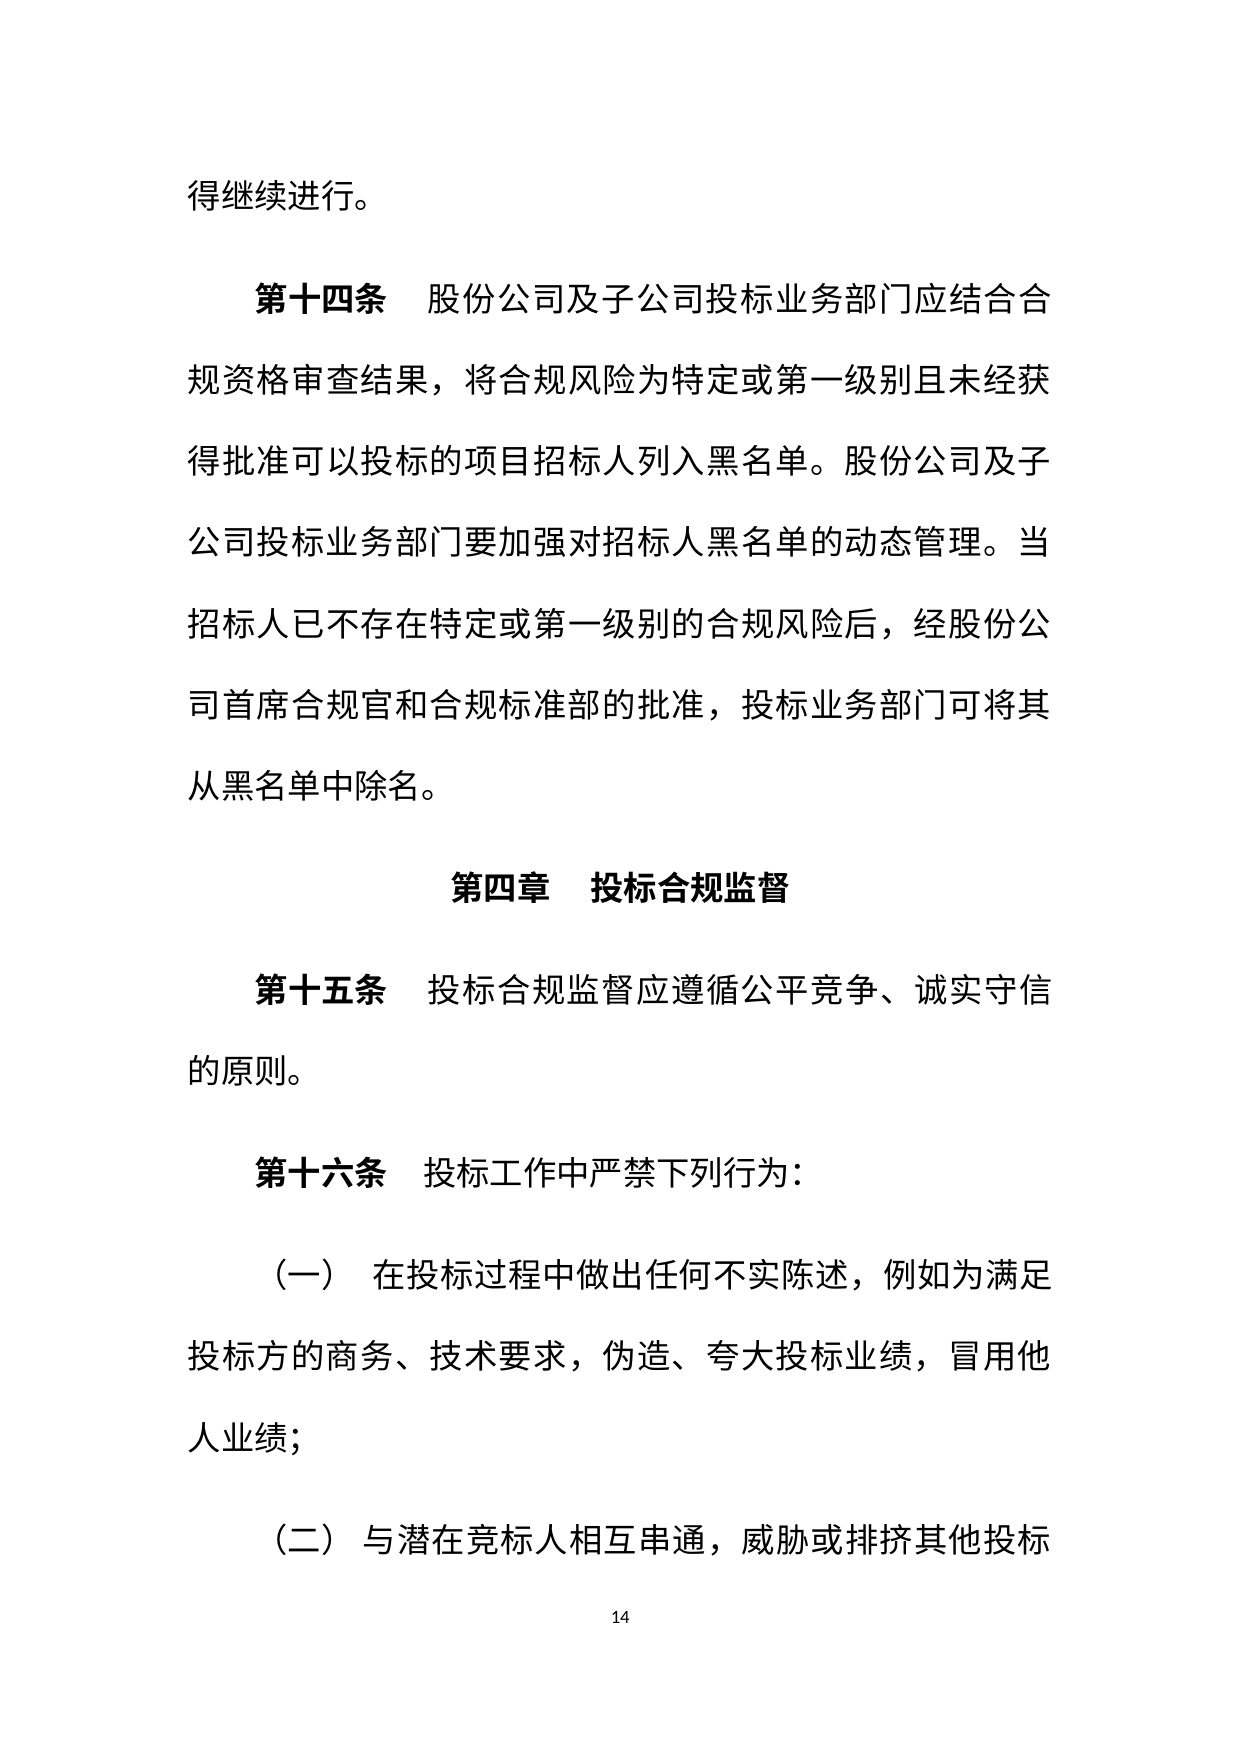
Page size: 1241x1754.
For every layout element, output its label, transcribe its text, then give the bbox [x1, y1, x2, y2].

list 在投标过程中做出任何不实陈述，例如为满足投标方的商务、技术要求，伪造、夸大投标业绩，冒用他人业绩； [187, 1241, 1053, 1468]
list 投标合规监督 [187, 853, 1053, 918]
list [187, 1505, 1053, 1570]
list 投标合规监督应遵循公平竞争、诚实守信的原则。 [187, 955, 1053, 1102]
list 投标工作中严禁下列行为： [187, 1139, 1053, 1204]
list 股份公司及子公司投标业务部门应结合合规资格审查结果，将合规风险为特定或第一级别且未经获得批准可以投标的项目招标人列入黑名单。股份公司及子公司投标业务部门要加强对招标人黑名单的动态管理。当招标人已不存在特定或第一级别的合规风险后，经股份公司首席合规官和合规标准部的批准，投标业务部门可将其从黑名单中除名。 [187, 264, 1053, 816]
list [187, 162, 1053, 227]
